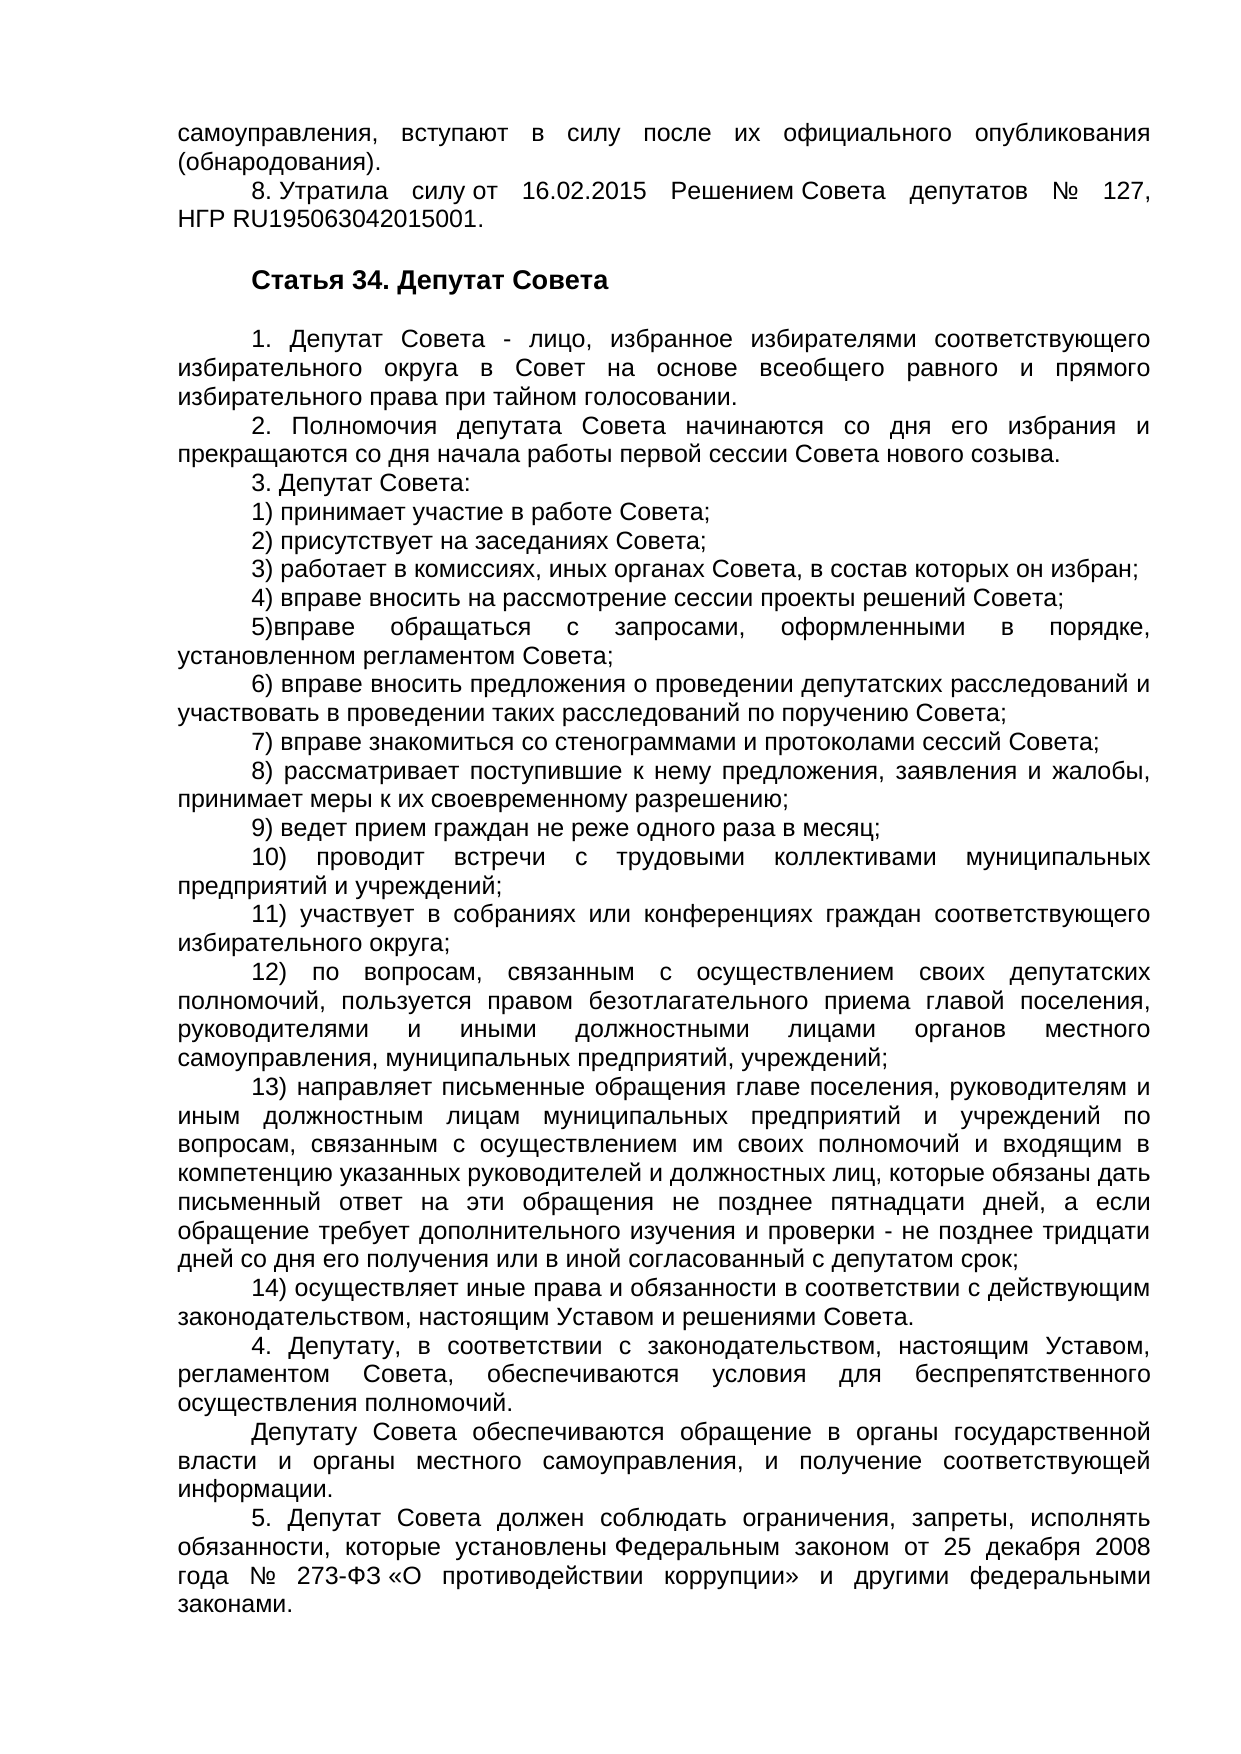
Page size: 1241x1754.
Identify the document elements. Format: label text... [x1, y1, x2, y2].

text 6) вправе вносить предложения о проведении депутатских расследований и участвовать в проведении таких расследований по поручению Совета; [177, 669, 1152, 727]
text 3. Депутат Совета: [177, 468, 1152, 497]
text Статья 34. Депутат Совета [177, 264, 1152, 296]
text 8) рассматривает поступившие к нему предложения, заявления и жалобы, принимает меры к их своевременному разрешению; [177, 756, 1152, 813]
text 1) принимает участие в работе Совета; [177, 497, 1152, 526]
text 3) работает в комиссиях, иных органах Совета, в состав которых он избран; [177, 554, 1152, 583]
text 4) вправе вносить на рассмотрение сессии проекты решений Совета; [177, 583, 1152, 612]
text 14) осуществляет иные права и обязанности в соответствии с действующим законодательством, настоящим Уставом и решениями Совета. [177, 1273, 1152, 1331]
text 7) вправе знакомиться со стенограммами и протоколами сессий Совета; [177, 727, 1152, 756]
text Депутату Совета обеспечиваются обращение в органы государственной власти и органы местного самоуправления, и получение соответствующей информации. [177, 1417, 1152, 1503]
text 10) проводит встречи с трудовыми коллективами муниципальных предприятий и учреждений; [177, 842, 1152, 899]
text 11) участвует в собраниях или конференциях граждан соответствующего избирательного округа; [177, 899, 1152, 957]
text 13) направляет письменные обращения главе поселения, руководителям и иным должностным лицам муниципальных предприятий и учреждений по вопросам, связанным с осуществлением им своих полномочий и входящим в компетенцию указанных руководителей и должностных лиц, которые обязаны дать письменный ответ на эти обращения не позднее пятнадцати дней, а если обращение требует дополнительного изучения и проверки - не позднее тридцати дней со дня его получения или в иной согласованный с депутатом срок; [177, 1072, 1152, 1273]
text 12) по вопросам, связанным с осуществлением своих депутатских полномочий, пользуется правом безотлагательного приема главой поселения, руководителями и иными должностными лицами органов местного самоуправления, муниципальных предприятий, учреждений; [177, 957, 1152, 1072]
text 2) присутствует на заседаниях Совета; [177, 526, 1152, 554]
text 5. Депутат Совета должен соблюдать ограничения, запреты, исполнять обязанности, которые установлены Федеральным законом от 25 декабря 2008 года № 273-ФЗ «О противодействии коррупции» и другими федеральными законами. [177, 1503, 1152, 1618]
text 4. Депутату, в соответствии с законодательством, настоящим Уставом, регламентом Совета, обеспечиваются условия для беспрепятственного осуществления полномочий. [177, 1331, 1152, 1417]
text 1. Депутат Совета - лицо, избранное избирателями соответствующего избирательного округа в Совет на основе всеобщего равного и прямого избирательного права при тайном голосовании. [177, 324, 1152, 411]
text 2. Полномочия депутата Совета начинаются со дня его избрания и прекращаются со дня начала работы первой сессии Совета нового созыва. [177, 411, 1152, 468]
text 9) ведет прием граждан не реже одного раза в месяц; [177, 813, 1152, 842]
text 5)вправе обращаться с запросами, оформленными в порядке, установленном регламентом Совета; [177, 612, 1152, 669]
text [177, 118, 1152, 176]
text 8. Утратила силу от 16.02.2015 Решением Совета депутатов № 127, НГР RU195063042015001. [177, 176, 1152, 233]
